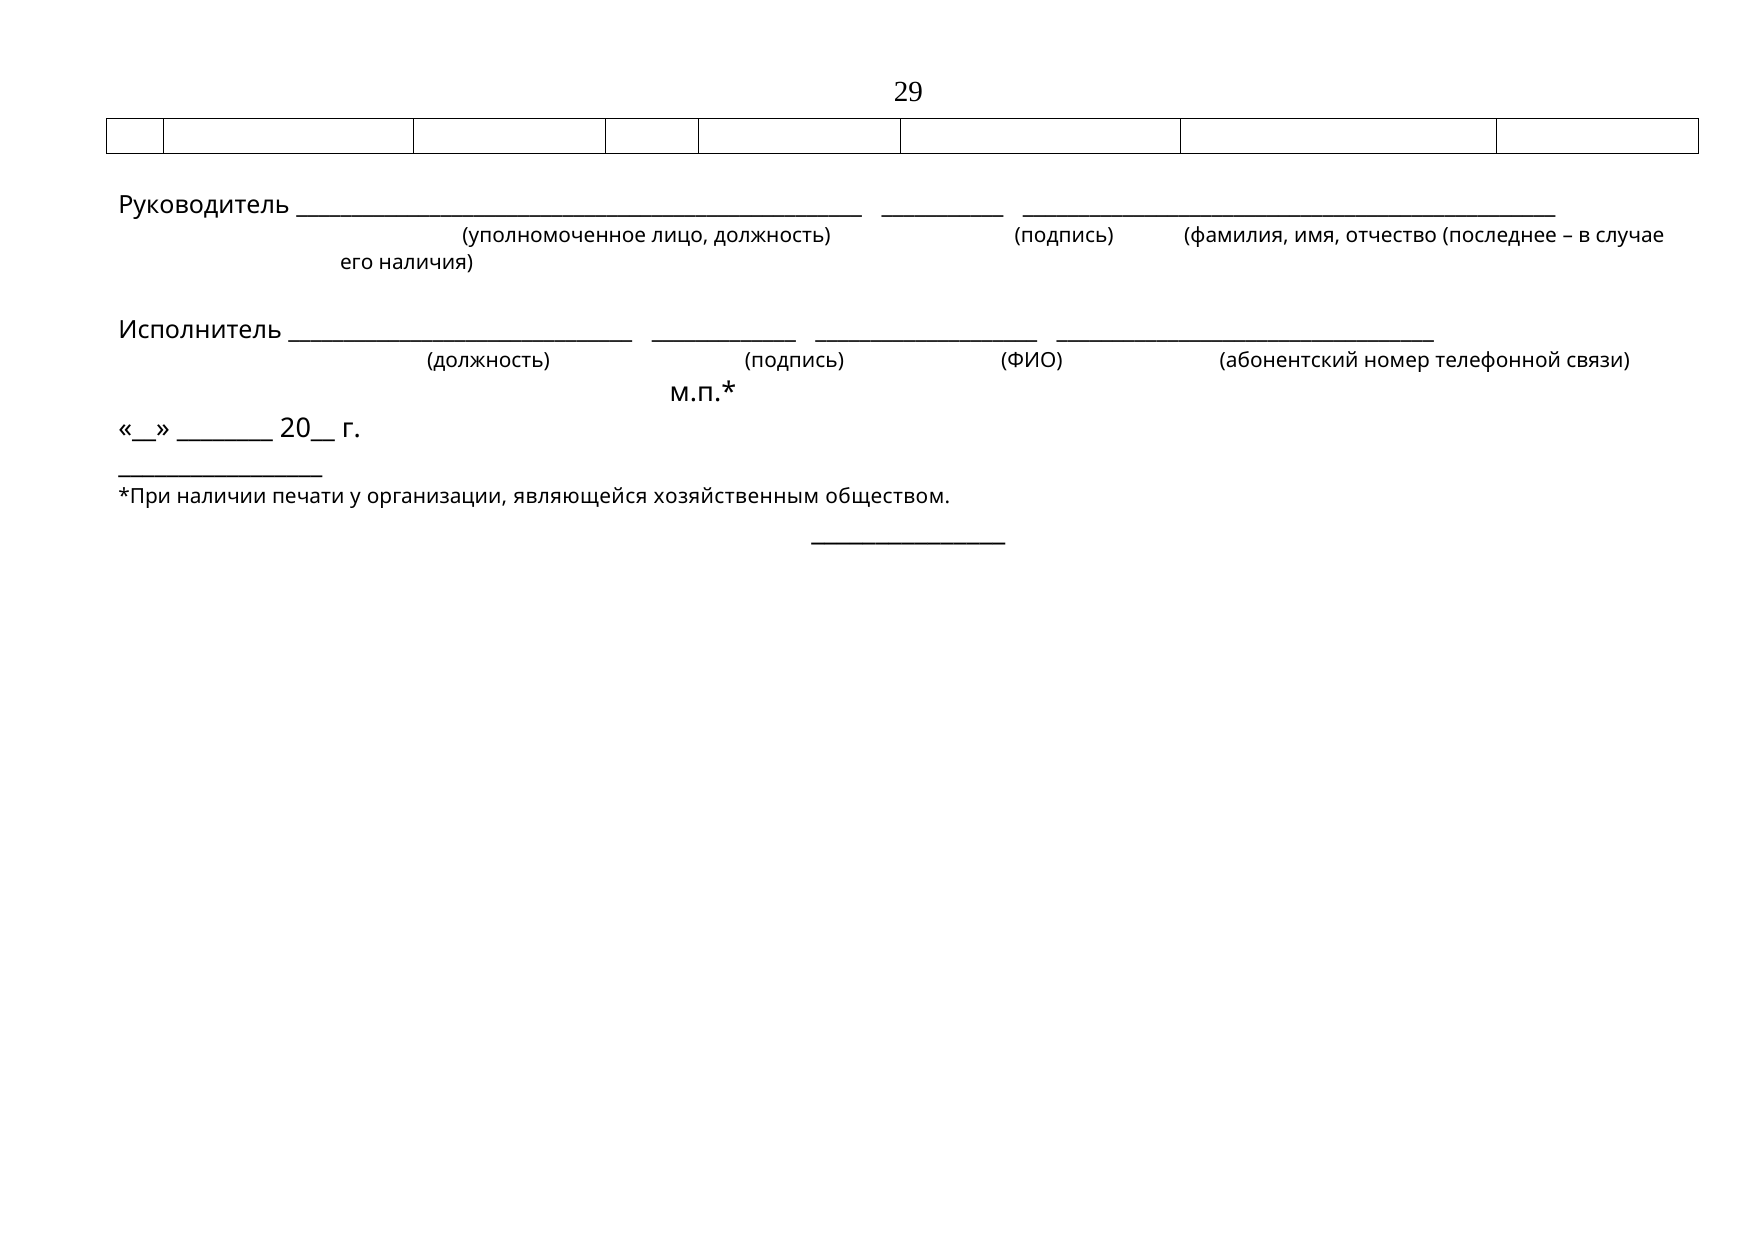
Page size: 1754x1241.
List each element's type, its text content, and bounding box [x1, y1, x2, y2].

table_cell [606, 119, 698, 152]
text *При наличии печати у организации, являющейся хозяйственным обществом. [118, 481, 1698, 509]
table_cell [164, 119, 413, 152]
text _______________ [118, 509, 1698, 548]
table_cell [107, 119, 163, 152]
text (должность) (подпись) (ФИО) (абонентский номер телефонной связи) [118, 345, 1698, 373]
text «__» ________ 20__ г. [118, 409, 1698, 445]
table_cell [414, 119, 605, 152]
text Исполнитель _______________________________ _____________ ____________________ __________________________________ [118, 312, 1698, 345]
table_cell [901, 119, 1180, 152]
text (уполномоченное лицо, должность) (подпись) (фамилия, имя, отчество (последнее – в случае его наличия) [340, 220, 1698, 276]
table_cell [1181, 119, 1496, 152]
text _________________ [118, 445, 1698, 481]
table_cell [1497, 119, 1698, 152]
text Руководитель ___________________________________________________ ___________ ________________________________________________ [118, 187, 1698, 220]
table_cell [699, 119, 900, 152]
text м.п.* [118, 373, 1698, 409]
